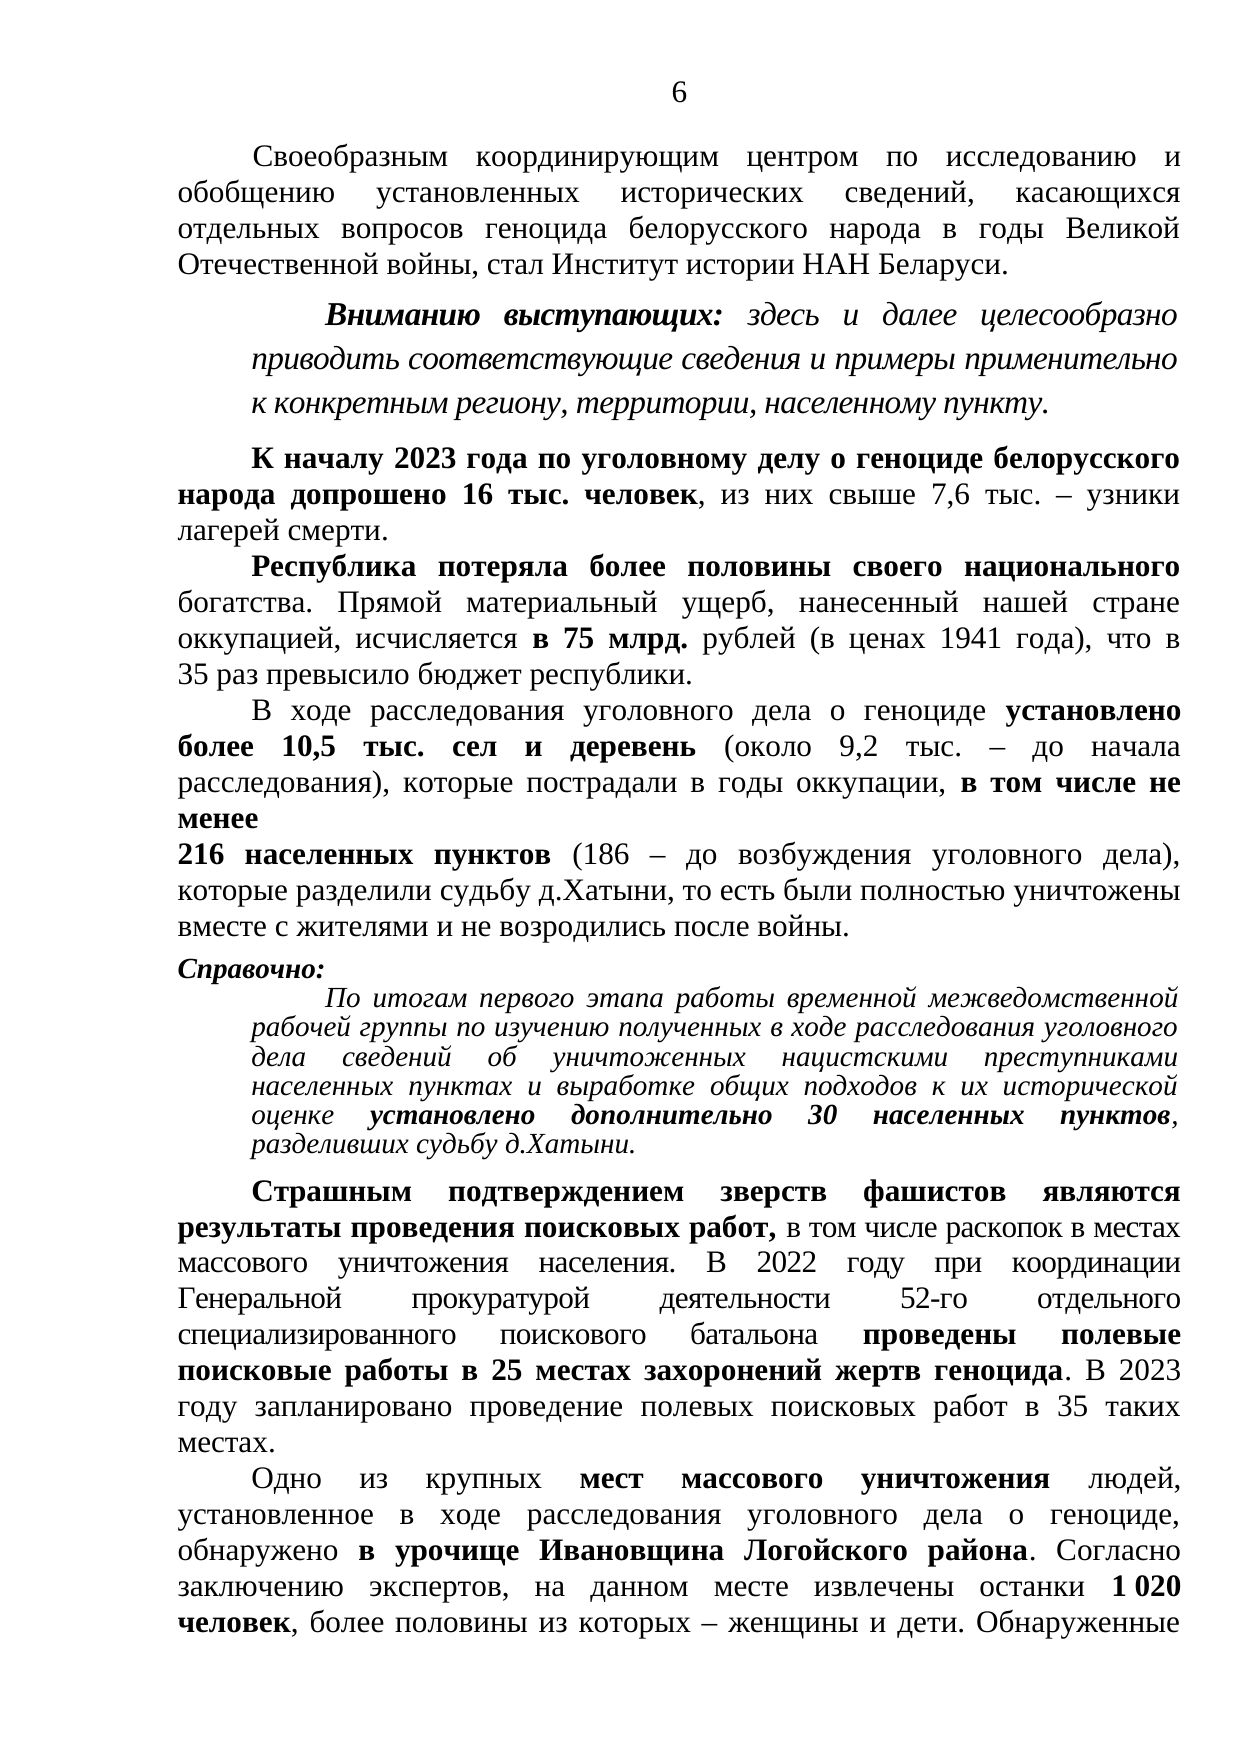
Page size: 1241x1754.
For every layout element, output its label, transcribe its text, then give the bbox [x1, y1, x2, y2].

text К началу 2023 года по уголовному делу о геноциде белорусского народа допрошено 16 тыс. человек, из них свыше 7,6 тыс. – узники лагерей смерти. [177, 439, 1181, 547]
text Страшным подтверждением зверств фашистов являются результаты проведения поисковых работ, в том числе раскопок в местах массового уничтожения населения. В 2022 году при координации Генеральной прокуратурой деятельности 52-го отдельного специализированного поискового батальона проведены полевые поисковые работы в 25 местах захоронений жертв геноцида. В 2023 году запланировано проведение полевых поисковых работ в 35 таких местах. [177, 1172, 1181, 1459]
text Справочно: [177, 955, 1181, 984]
text Вниманию выступающих: здесь и далее целесообразно приводить соответствующие сведения и примеры применительно к конкретным региону, территории, населенному пункту. [251, 294, 1181, 421]
text В ходе расследования уголовного дела о геноциде установлено более 10,5 тыс. сел и деревень (около 9,2 тыс. – до начала расследования), которые пострадали в годы оккупации, в том числе не менее 216 населенных пунктов (186 – до возбуждения уголовного дела), которые разделили судьбу д.Хатыни, то есть были полностью уничтожены вместе с жителями и не возродились после войны. [177, 691, 1181, 943]
text Своеобразным координирующим центром по исследованию и обобщению установленных исторических сведений, касающихся отдельных вопросов геноцида белорусского народа в годы Великой Отечественной войны, стал Институт истории НАН Беларуси. [177, 138, 1181, 281]
text По итогам первого этапа работы временной межведомственной рабочей группы по изучению полученных в ходе расследования уголовного дела сведений об уничтоженных нацистскими преступниками населенных пунктах и выработке общих подходов к их исторической оценке установлено дополнительно 30 населенных пунктов, разделивших судьбу д.Хатыни. [251, 984, 1181, 1159]
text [177, 1459, 1181, 1639]
text Республика потеряла более половины своего национального богатства. Прямой материальный ущерб, нанесенный нашей стране оккупацией, исчисляется в 75 млрд. рублей (в ценах 1941 года), что в 35 раз превысило бюджет республики. [177, 547, 1181, 691]
